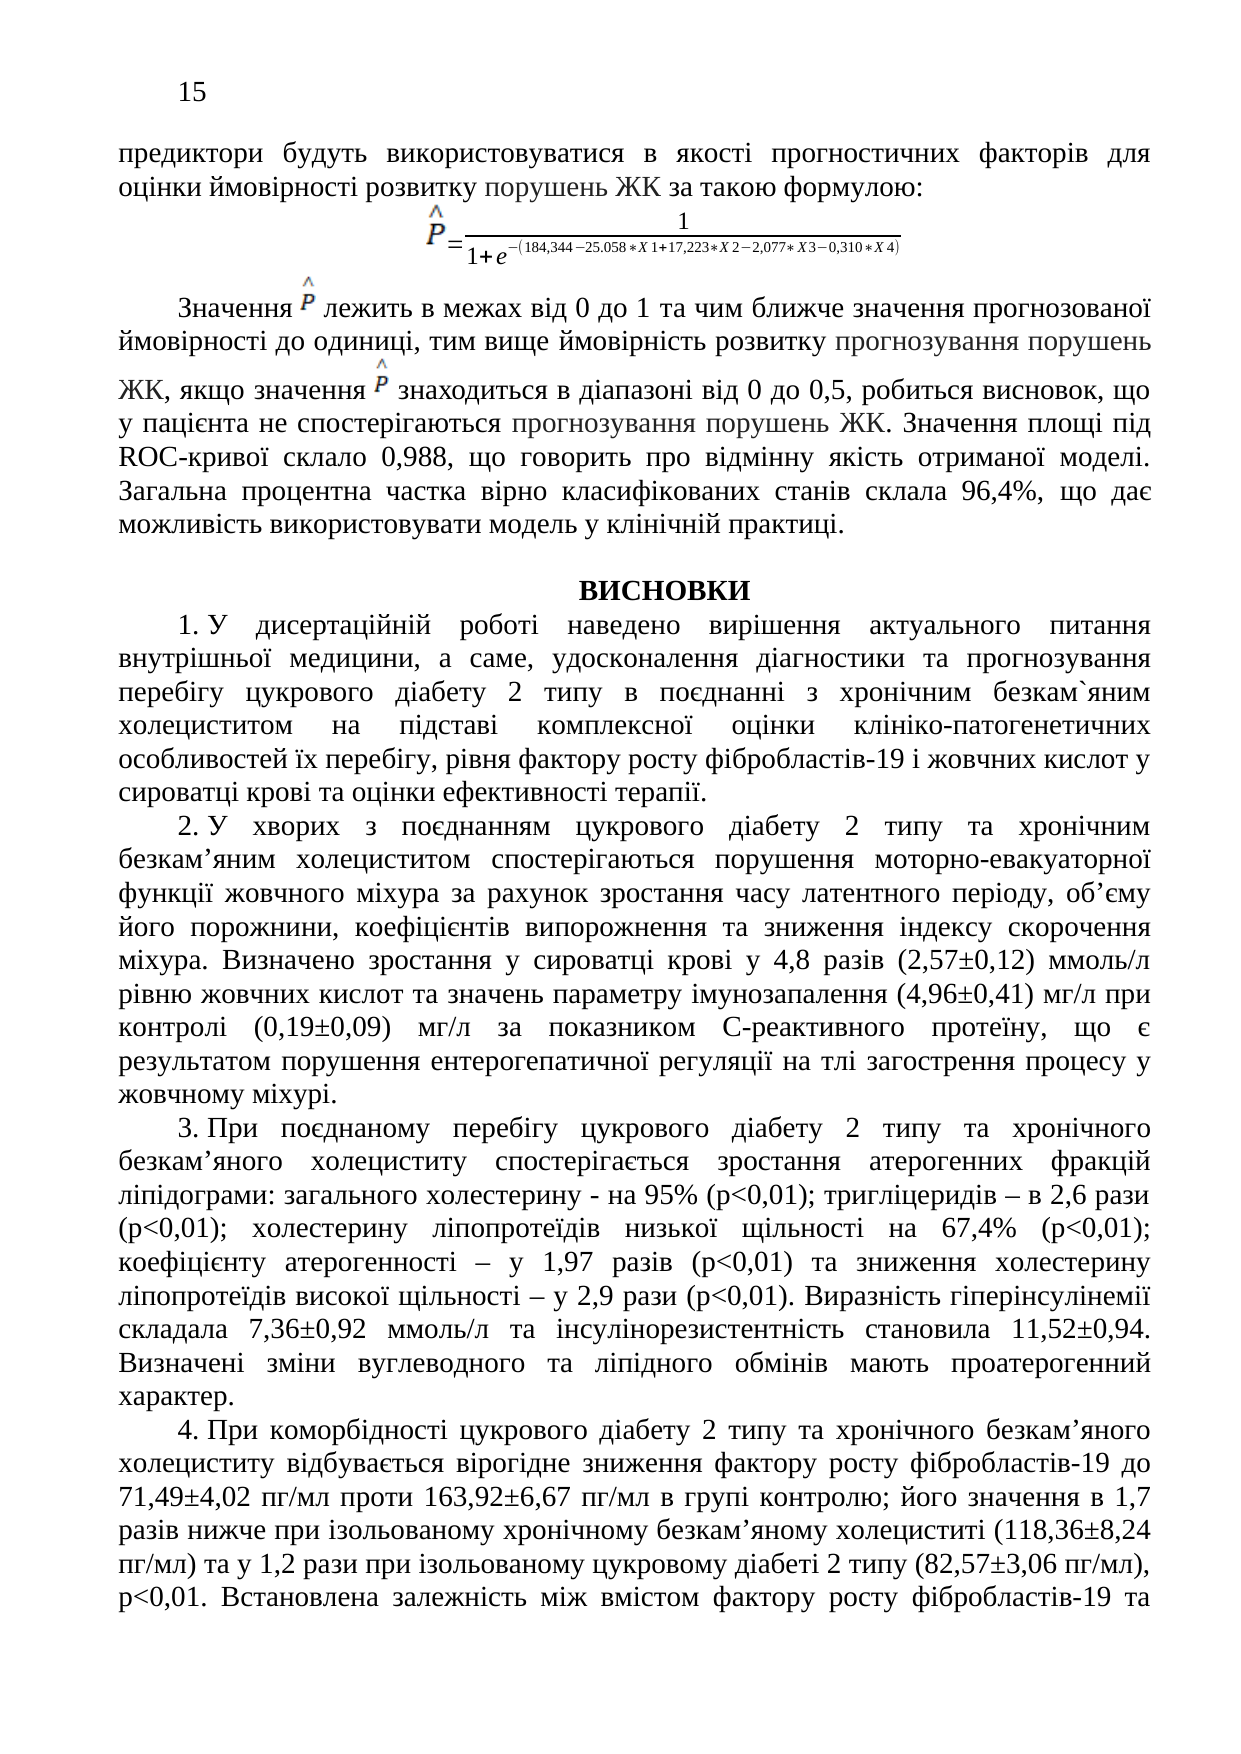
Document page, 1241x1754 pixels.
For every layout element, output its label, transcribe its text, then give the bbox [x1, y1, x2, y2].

picture [300, 274, 316, 318]
list У хворих з поєднанням цукрового діабету 2 типу та хронічним безкам’яним холециститом спостерігаються порушення моторно-евакуаторної функції жовчного міхура за рахунок зростання часу латентного періоду, об’єму його порожнини, коефіцієнтів випорожнення та зниження індексу скорочення міхура. Визначено зростання у сироватці крові у 4,8 разів (2,57±0,12) ммоль/л рівню жовчних кислот та значень параметру імунозапалення (4,96±0,41) мг/л при контролі (0,19±0,09) мг/л за показником С-реактивного протеїну, що є результатом порушення ентерогепатичної регуляції на тлі загострення процесу у жовчному міхурі. [118, 808, 1152, 1110]
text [118, 135, 1152, 202]
text Значення лежить в межах від 0 до 1 та чим ближче значення прогнозованої ймовірності до одиниці, тим вище ймовірність розвитку прогнозування порушень ЖК, якщо значення знаходиться в діапазоні від 0 до 0,5, робиться висновок, що у пацієнта не спостерігаються прогнозування порушень ЖК. Значення площі під ROC-кривої склало 0,988, що говорить про відмінну якість отриманої моделі. Загальна процентна частка вірно класифікованих станів склала 96,4%, що дає можливість використовувати модель у клінічній практиці. [118, 275, 1152, 540]
text = [177, 202, 1152, 275]
list У дисертаційній роботі наведено вирішення актуального питання внутрішньої медицини, а саме, удосконалення діагностики та прогнозування перебігу цукрового діабету 2 типу в поєднанні з хронічним безкам`яним холециститом на підставі комплексної оцінки клініко-патогенетичних особливостей їх перебігу, рівня фактору росту фібробластів-19 і жовчних кислот у сироватці крові та оцінки ефективності терапії. [118, 607, 1152, 808]
text ВИСНОВКИ [177, 573, 1152, 607]
picture [374, 356, 389, 400]
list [118, 1412, 1152, 1613]
picture [426, 202, 447, 254]
list При поєднаному перебігу цукрового діабету 2 типу та хронічного безкам’яного холециститу спостерігається зростання атерогенних фракцій ліпідограми: загального холестерину - на 95% (р<0,01); тригліцеридів – в 2,6 рази (p<0,01); холестерину ліпопротеїдів низької щільності на 67,4% (р<0,01); коефіцієнту атерогенності – у 1,97 разів (р<0,01) та зниження холестерину ліпопротеїдів високої щільності – у 2,9 рази (р<0,01). Виразність гіперінсулінемії складала 7,36±0,92 ммоль/л та інсулінорезистентність становила 11,52±0,94. Визначені зміни вуглеводного та ліпідного обмінів мають проатерогенний характер. [118, 1110, 1152, 1412]
